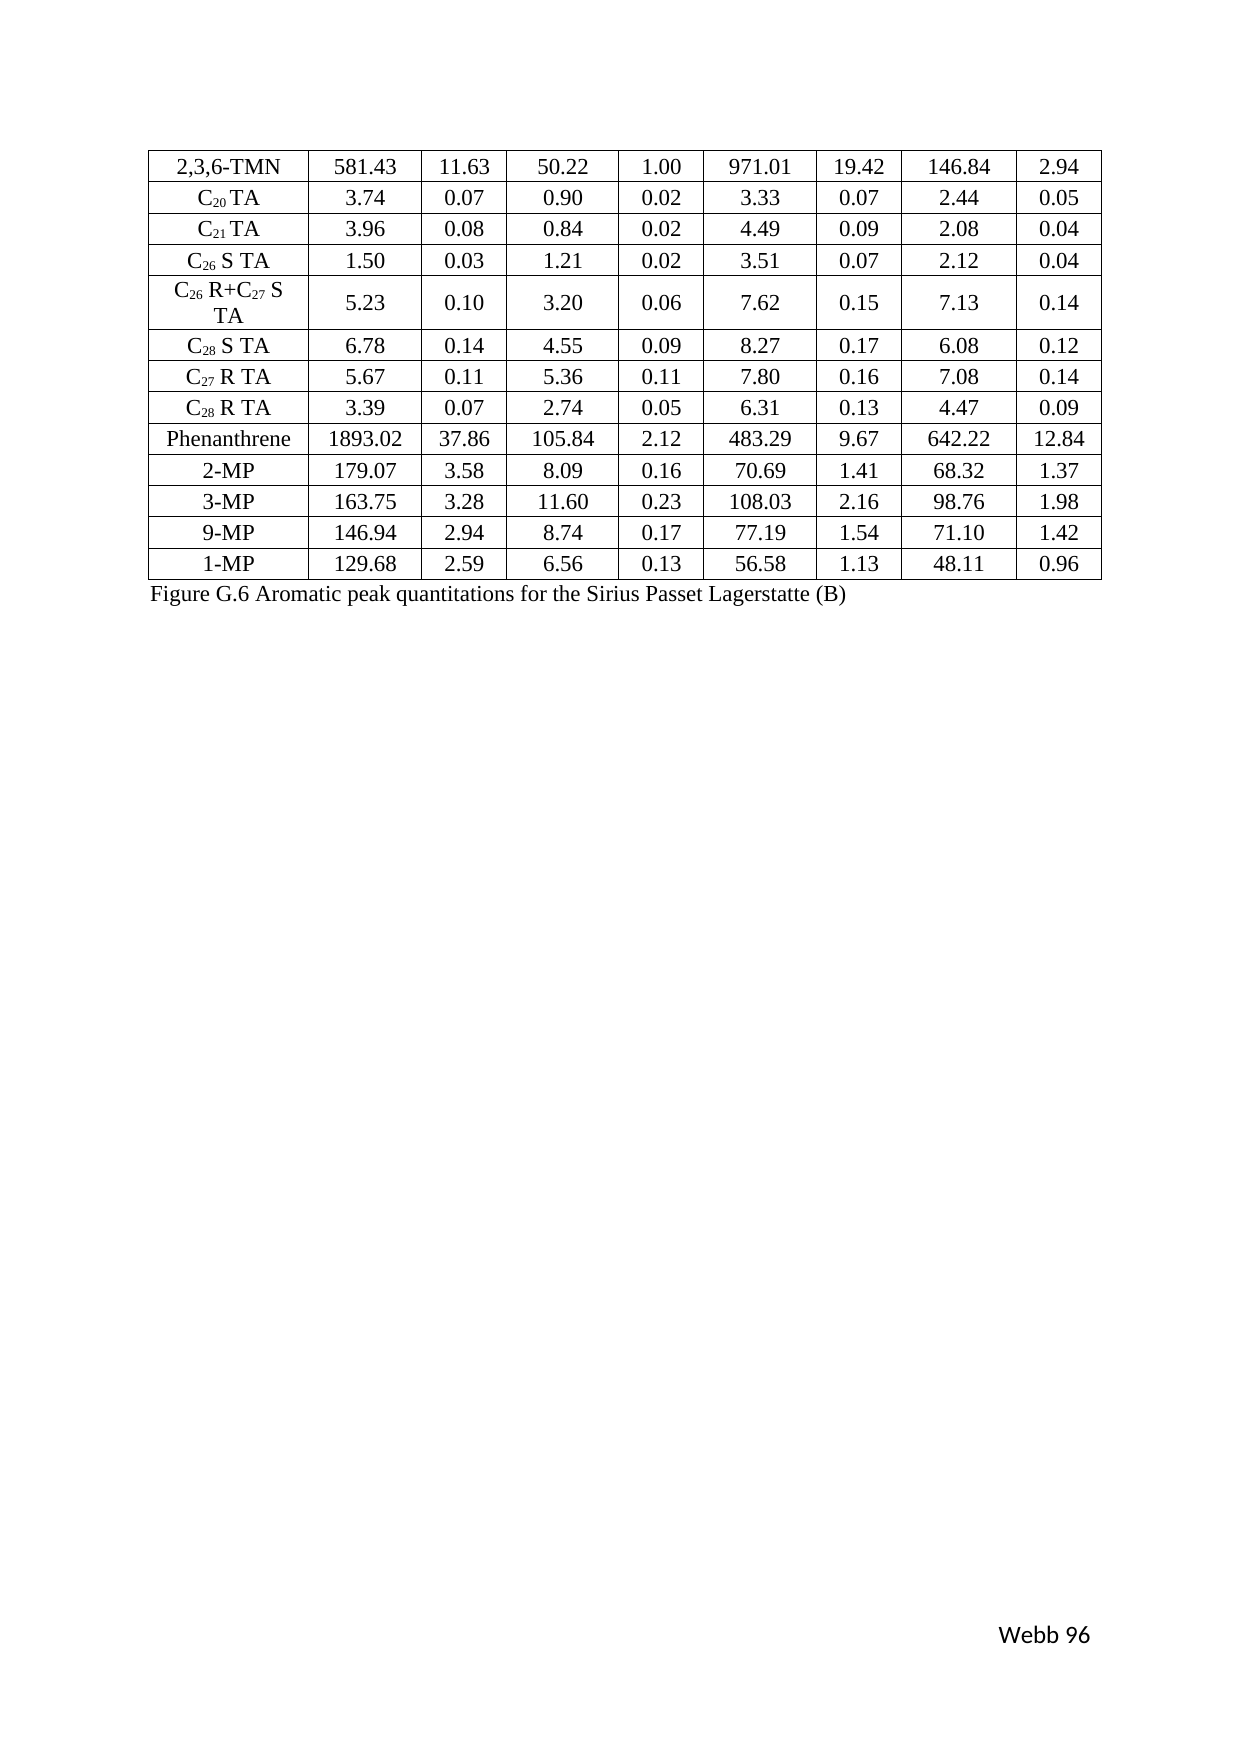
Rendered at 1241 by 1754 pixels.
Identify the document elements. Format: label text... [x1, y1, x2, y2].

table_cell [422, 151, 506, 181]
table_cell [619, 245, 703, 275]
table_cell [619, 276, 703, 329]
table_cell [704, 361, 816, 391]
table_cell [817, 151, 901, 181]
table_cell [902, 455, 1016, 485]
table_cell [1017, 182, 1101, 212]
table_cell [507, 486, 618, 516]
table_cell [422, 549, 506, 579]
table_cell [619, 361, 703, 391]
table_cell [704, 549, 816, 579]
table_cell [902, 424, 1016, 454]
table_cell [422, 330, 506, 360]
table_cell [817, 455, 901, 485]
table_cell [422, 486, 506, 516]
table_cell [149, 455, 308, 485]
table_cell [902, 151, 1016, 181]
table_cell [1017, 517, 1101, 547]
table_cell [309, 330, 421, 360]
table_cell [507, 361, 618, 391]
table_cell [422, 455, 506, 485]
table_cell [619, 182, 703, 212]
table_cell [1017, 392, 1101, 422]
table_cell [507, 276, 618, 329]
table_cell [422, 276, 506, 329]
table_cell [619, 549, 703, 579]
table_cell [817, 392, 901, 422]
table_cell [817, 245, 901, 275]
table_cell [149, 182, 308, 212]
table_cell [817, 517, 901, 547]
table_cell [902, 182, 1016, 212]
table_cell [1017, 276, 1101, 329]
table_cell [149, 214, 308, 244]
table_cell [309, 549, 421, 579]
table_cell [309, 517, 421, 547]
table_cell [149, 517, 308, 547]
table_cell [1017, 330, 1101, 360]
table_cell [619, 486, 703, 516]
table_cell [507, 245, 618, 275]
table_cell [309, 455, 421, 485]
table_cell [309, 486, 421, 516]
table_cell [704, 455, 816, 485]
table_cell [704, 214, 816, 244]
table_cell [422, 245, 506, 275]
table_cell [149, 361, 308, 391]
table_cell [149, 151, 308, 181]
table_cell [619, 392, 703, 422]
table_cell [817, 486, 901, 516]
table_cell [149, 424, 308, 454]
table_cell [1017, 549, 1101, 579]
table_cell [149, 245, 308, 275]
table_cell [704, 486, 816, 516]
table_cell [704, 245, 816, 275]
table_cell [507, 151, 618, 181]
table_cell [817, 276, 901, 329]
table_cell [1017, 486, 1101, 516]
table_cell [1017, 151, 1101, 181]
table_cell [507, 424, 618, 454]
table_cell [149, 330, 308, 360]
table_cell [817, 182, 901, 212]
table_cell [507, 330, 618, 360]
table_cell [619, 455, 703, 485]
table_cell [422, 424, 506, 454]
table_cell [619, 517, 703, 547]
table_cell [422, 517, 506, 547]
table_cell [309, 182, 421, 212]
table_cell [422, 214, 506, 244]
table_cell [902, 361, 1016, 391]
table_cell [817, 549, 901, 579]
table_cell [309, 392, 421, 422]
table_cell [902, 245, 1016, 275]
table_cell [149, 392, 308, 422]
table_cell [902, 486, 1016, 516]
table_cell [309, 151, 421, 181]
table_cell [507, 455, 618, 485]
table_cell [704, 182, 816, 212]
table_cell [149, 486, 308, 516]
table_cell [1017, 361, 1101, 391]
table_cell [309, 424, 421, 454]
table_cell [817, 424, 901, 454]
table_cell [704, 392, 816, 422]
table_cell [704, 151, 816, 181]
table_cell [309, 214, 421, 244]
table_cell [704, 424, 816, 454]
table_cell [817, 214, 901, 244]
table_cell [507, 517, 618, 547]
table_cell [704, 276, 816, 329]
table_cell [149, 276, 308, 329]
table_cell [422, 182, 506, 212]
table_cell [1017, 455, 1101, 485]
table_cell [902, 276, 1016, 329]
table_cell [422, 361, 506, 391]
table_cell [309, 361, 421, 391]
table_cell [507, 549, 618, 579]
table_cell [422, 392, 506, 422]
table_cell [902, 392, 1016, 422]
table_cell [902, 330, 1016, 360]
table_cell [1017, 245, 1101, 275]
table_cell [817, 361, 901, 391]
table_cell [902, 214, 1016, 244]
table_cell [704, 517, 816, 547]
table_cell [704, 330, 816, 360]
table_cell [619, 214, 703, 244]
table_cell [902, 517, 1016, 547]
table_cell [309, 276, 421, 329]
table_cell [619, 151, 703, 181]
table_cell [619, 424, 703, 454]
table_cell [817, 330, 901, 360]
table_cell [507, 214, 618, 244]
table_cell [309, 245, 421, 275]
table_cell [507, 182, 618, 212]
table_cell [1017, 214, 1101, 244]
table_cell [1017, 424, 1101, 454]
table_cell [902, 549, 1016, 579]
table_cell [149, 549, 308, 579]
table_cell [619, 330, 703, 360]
text Figure G.6 Aromatic peak quantitations for the Sirius Passet Lagerstatte (B) [150, 580, 1090, 606]
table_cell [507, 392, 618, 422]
